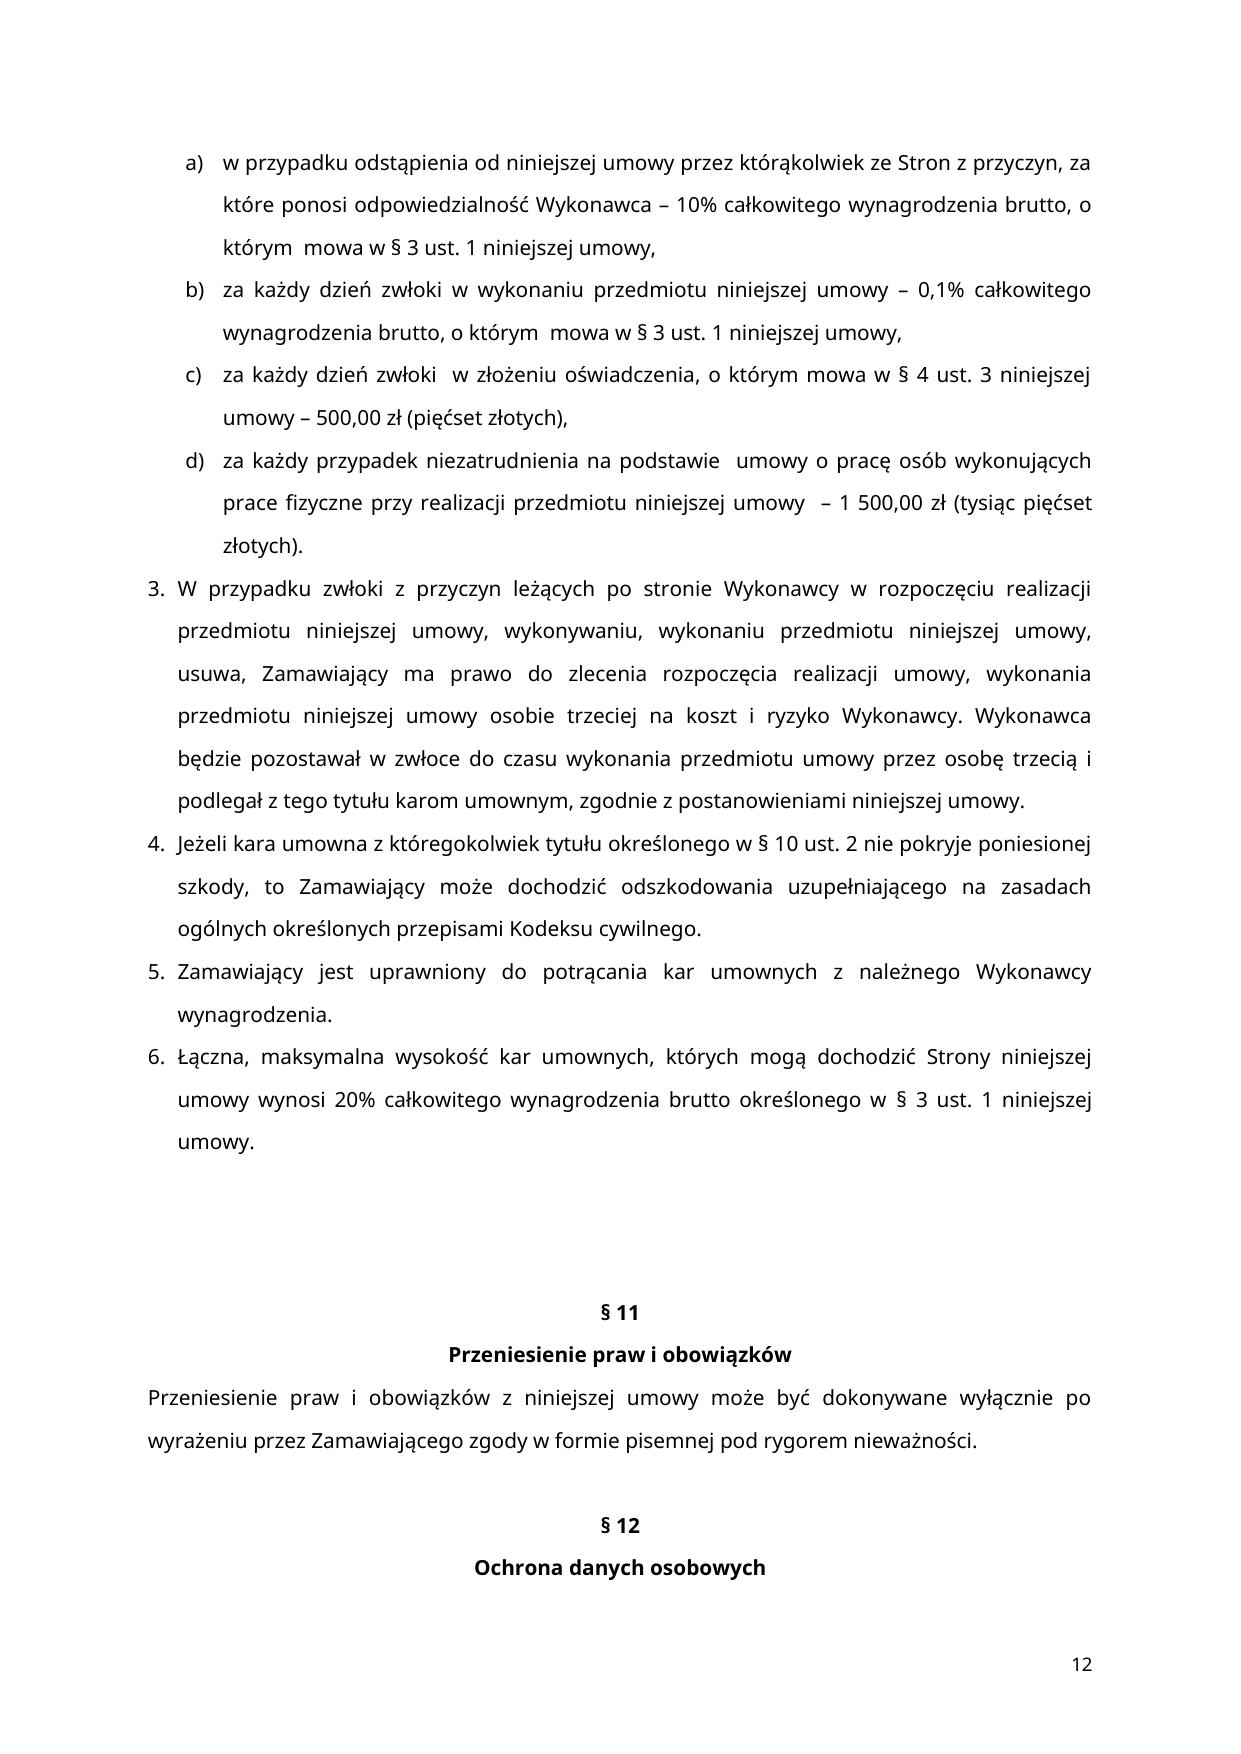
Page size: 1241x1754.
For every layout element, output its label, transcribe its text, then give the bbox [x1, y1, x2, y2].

list Zamawiający jest uprawniony do potrącania kar umownych z należnego Wykonawcy wynagrodzenia. [148, 957, 1093, 1028]
list za każdy dzień zwłoki w złożeniu oświadczenia, o którym mowa w § 4 ust. 3 niniejszej umowy – 500,00 zł (pięćset złotych), [185, 361, 1093, 432]
text Ochrona danych osobowych [148, 1553, 1093, 1582]
text Przeniesienie praw i obowiązków z niniejszej umowy może być dokonywane wyłącznie po wyrażeniu przez Zamawiającego zgody w formie pisemnej pod rygorem nieważności. [148, 1383, 1093, 1454]
list za każdy dzień zwłoki w wykonaniu przedmiotu niniejszej umowy – 0,1% całkowitego wynagrodzenia brutto, o którym mowa w § 3 ust. 1 niniejszej umowy, [185, 275, 1093, 346]
list Łączna, maksymalna wysokość kar umownych, których mogą dochodzić Strony niniejszej umowy wynosi 20% całkowitego wynagrodzenia brutto określonego w § 3 ust. 1 niniejszej umowy. [148, 1042, 1093, 1156]
text Przeniesienie praw i obowiązków [148, 1341, 1093, 1369]
text § 12 [148, 1511, 1093, 1539]
list w przypadku odstąpienia od niniejszej umowy przez którąkolwiek ze Stron z przyczyn, za które ponosi odpowiedzialność Wykonawca – 10% całkowitego wynagrodzenia brutto, o którym mowa w § 3 ust. 1 niniejszej umowy, [185, 148, 1093, 261]
text § 11 [148, 1298, 1093, 1326]
list za każdy przypadek niezatrudnienia na podstawie umowy o pracę osób wykonujących prace fizyczne przy realizacji przedmiotu niniejszej umowy – 1 500,00 zł (tysiąc pięćset złotych). [185, 446, 1093, 559]
list W przypadku zwłoki z przyczyn leżących po stronie Wykonawcy w rozpoczęciu realizacji przedmiotu niniejszej umowy, wykonywaniu, wykonaniu przedmiotu niniejszej umowy, usuwa, Zamawiający ma prawo do zlecenia rozpoczęcia realizacji umowy, wykonania przedmiotu niniejszej umowy osobie trzeciej na koszt i ryzyko Wykonawcy. Wykonawca będzie pozostawał w zwłoce do czasu wykonania przedmiotu umowy przez osobę trzecią i podlegał z tego tytułu karom umownym, zgodnie z postanowieniami niniejszej umowy. [148, 574, 1093, 815]
list Jeżeli kara umowna z któregokolwiek tytułu określonego w § 10 ust. 2 nie pokryje poniesionej szkody, to Zamawiający może dochodzić odszkodowania uzupełniającego na zasadach ogólnych określonych przepisami Kodeksu cywilnego. [148, 829, 1093, 943]
